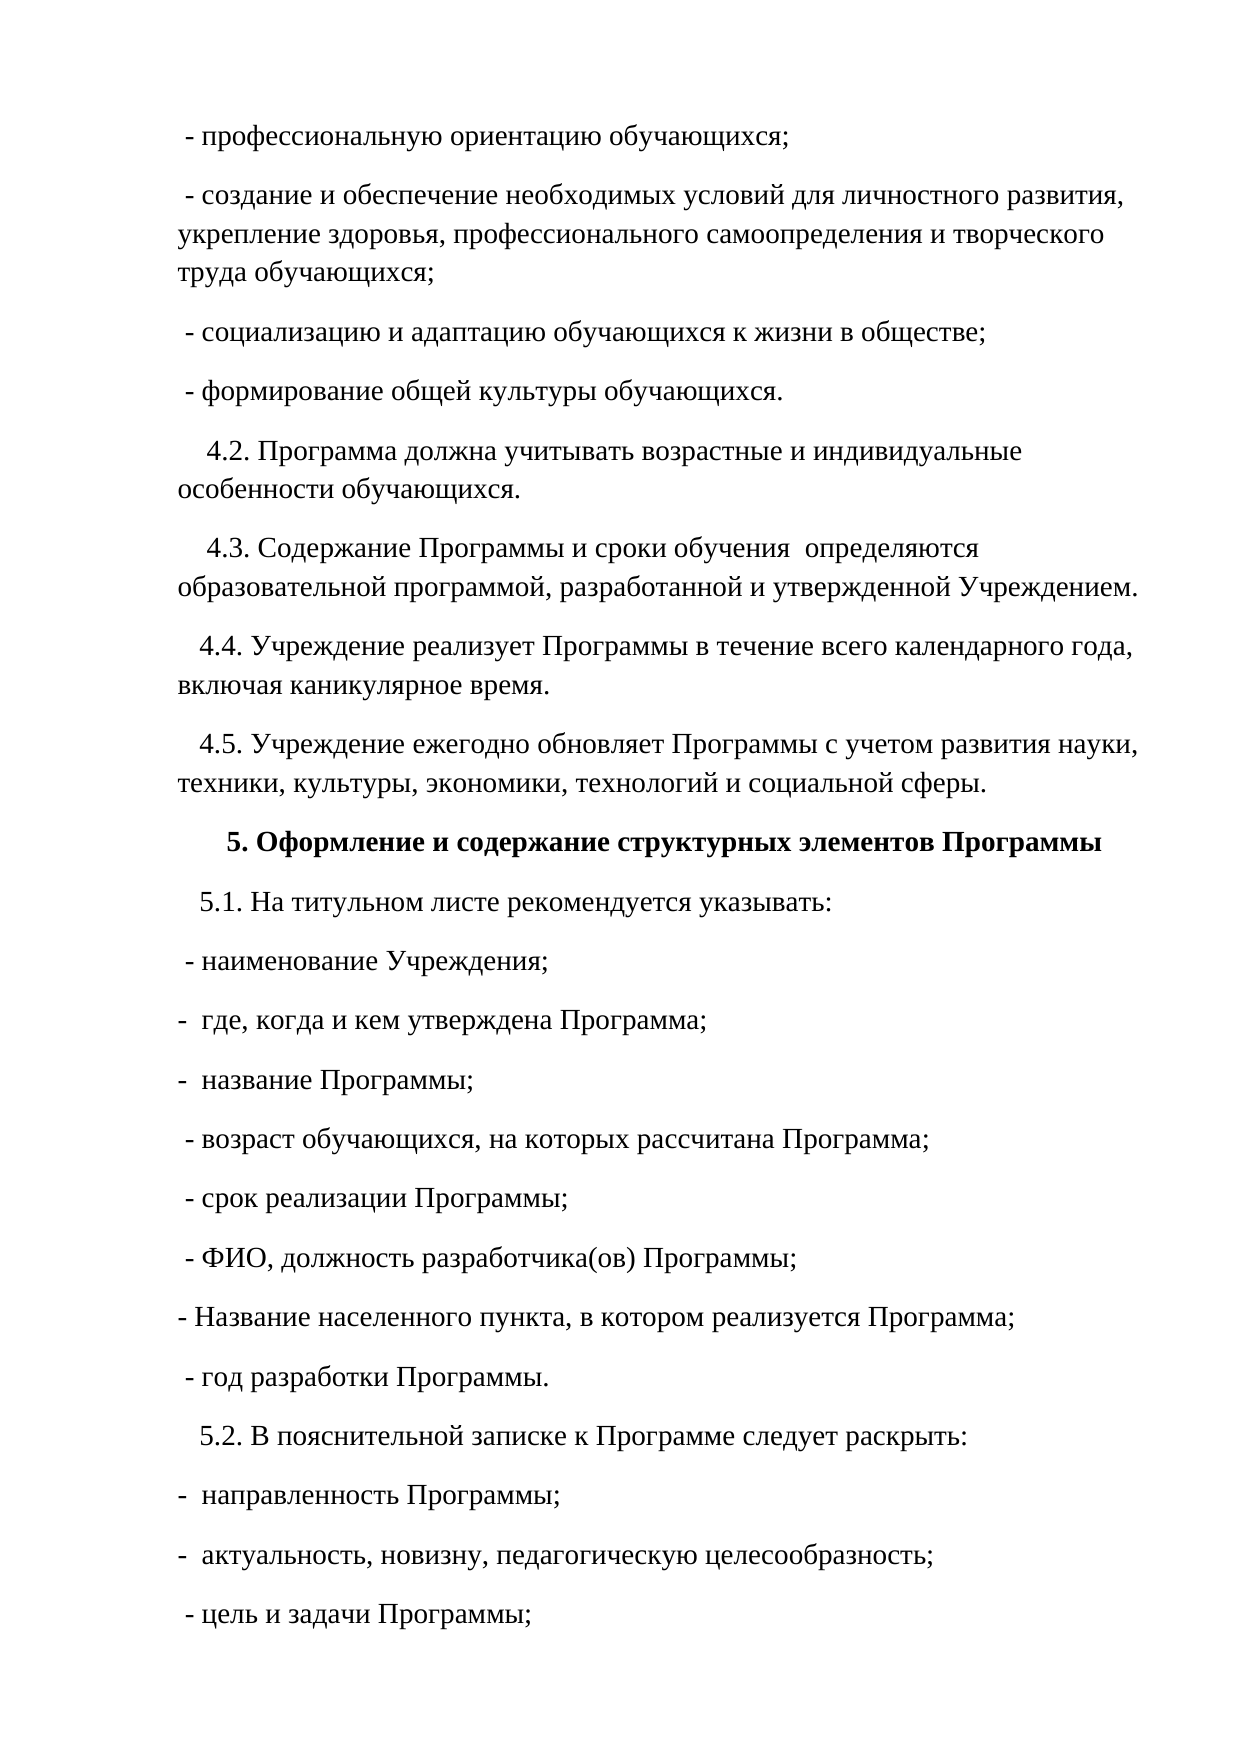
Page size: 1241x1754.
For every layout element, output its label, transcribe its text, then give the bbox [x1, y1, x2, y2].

text - профессиональную ориентацию обучающихся; [177, 118, 1152, 152]
text 5.1. На титульном листе рекомендуется указывать: [177, 884, 1152, 917]
text - формирование общей культуры обучающихся. [177, 373, 1152, 407]
text 4.4. Учреждение реализует Программы в течение всего календарного года, включая каникулярное время. [177, 628, 1152, 701]
text - наименование Учреждения; [177, 943, 1152, 977]
text 5.2. В пояснительной записке к Программе следует раскрыть: [177, 1418, 1152, 1452]
text - создание и обеспечение необходимых условий для личностного развития, укрепление здоровья, профессионального самоопределения и творческого труда обучающихся; [177, 177, 1152, 288]
text - цель и задачи Программы; [177, 1596, 1152, 1630]
text - возраст обучающихся, на которых рассчитана Программа; [177, 1121, 1152, 1155]
text - где, когда и кем утверждена Программа; [177, 1002, 1152, 1036]
text - актуальность, новизну, педагогическую целесообразность; [177, 1537, 1152, 1570]
text - социализацию и адаптацию обучающихся к жизни в обществе; [177, 314, 1152, 347]
text - срок реализации Программы; [177, 1181, 1152, 1214]
text 5. Оформление и содержание структурных элементов Программы [177, 824, 1152, 858]
text - Название населенного пункта, в котором реализуется Программа; [177, 1299, 1152, 1333]
text - ФИО, должность разработчика(ов) Программы; [177, 1240, 1152, 1273]
text 4.2. Программа должна учитывать возрастные и индивидуальные особенности обучающихся. [177, 433, 1152, 505]
text - направленность Программы; [177, 1477, 1152, 1511]
text 4.5. Учреждение ежегодно обновляет Программы с учетом развития науки, техники, культуры, экономики, технологий и социальной сферы. [177, 726, 1152, 798]
text 4.3. Содержание Программы и сроки обучения определяются образовательной программой, разработанной и утвержденной Учреждением. [177, 531, 1152, 603]
text - название Программы; [177, 1062, 1152, 1095]
text - год разработки Программы. [177, 1359, 1152, 1392]
